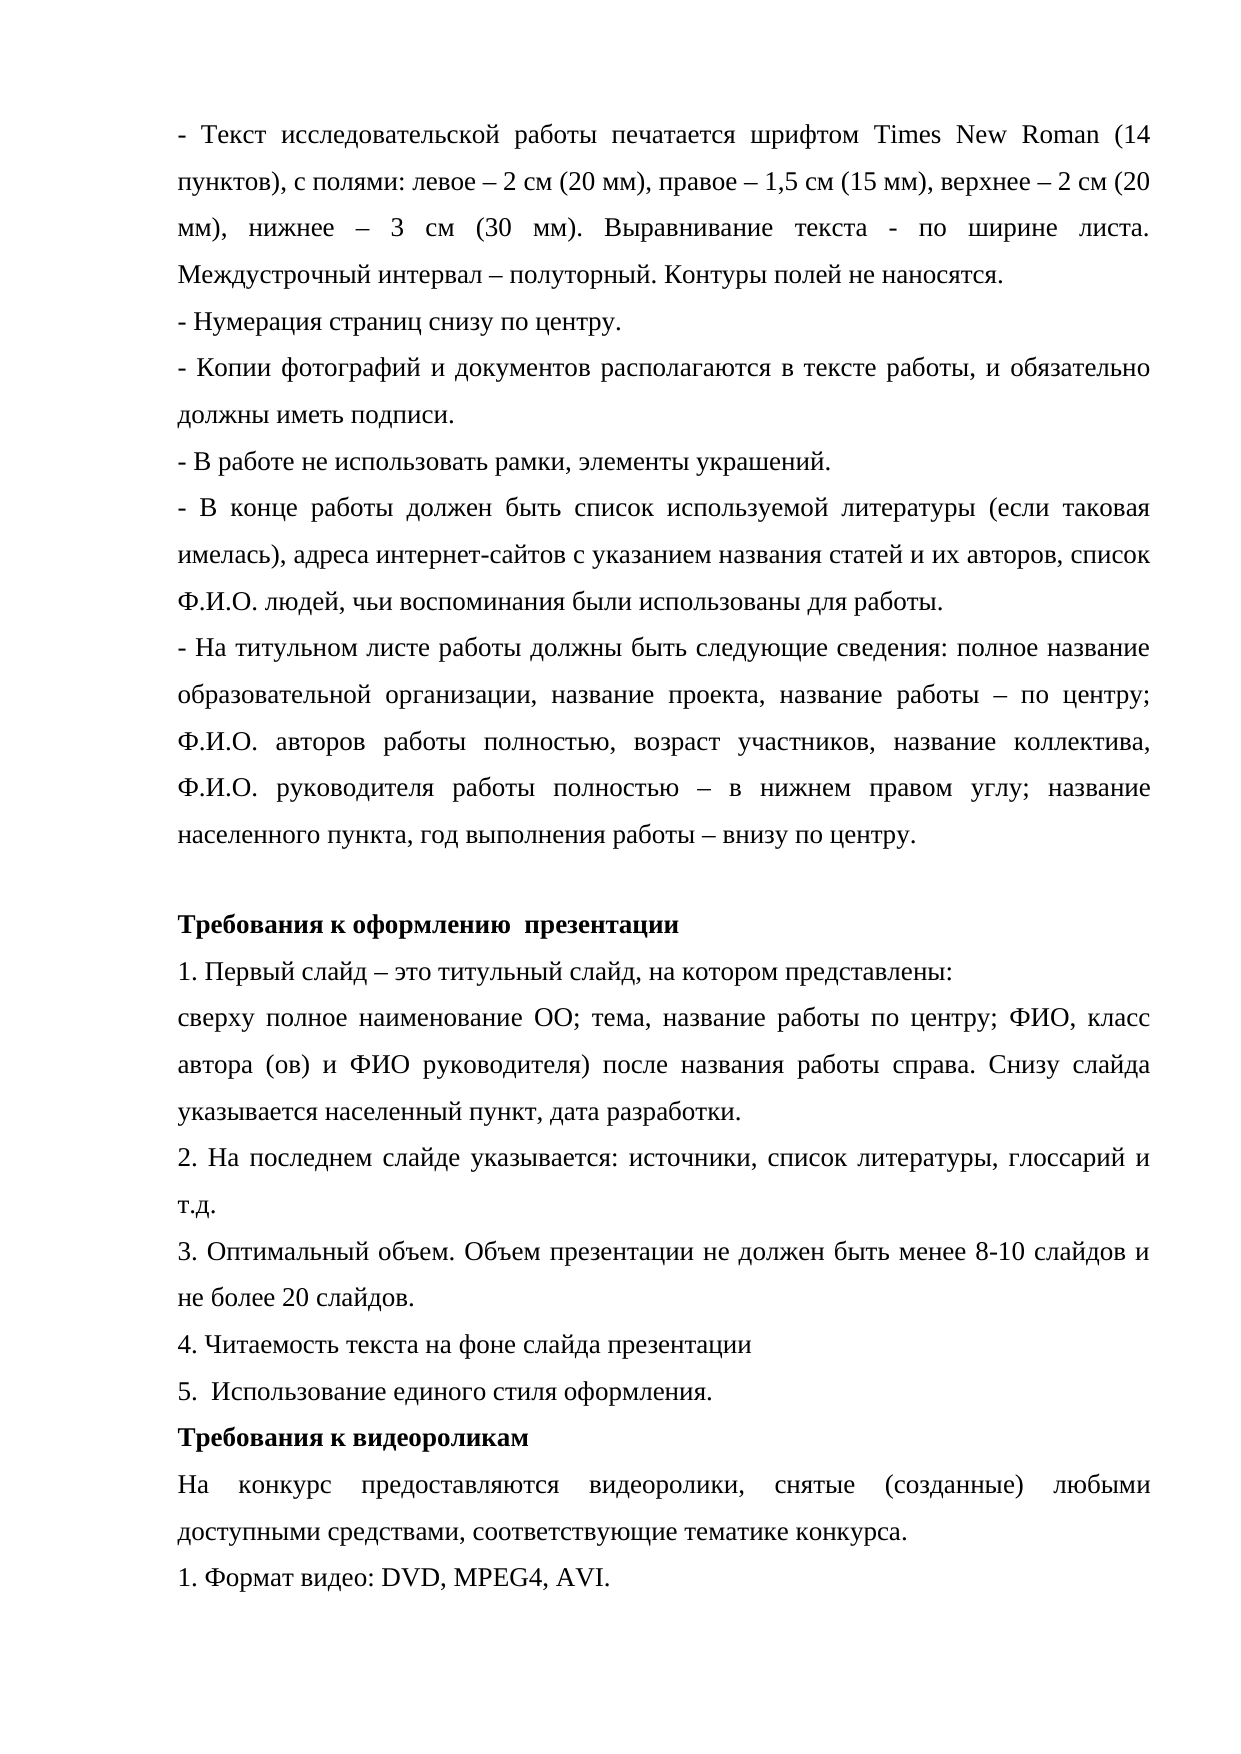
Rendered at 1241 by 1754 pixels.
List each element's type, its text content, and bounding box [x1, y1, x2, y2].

text 3. Оптимальный объем. Объем презентации не должен быть менее 8-10 слайдов и не более 20 слайдов. [177, 1234, 1152, 1312]
text - В работе не использовать рамки, элементы украшений. [177, 445, 1152, 476]
text - Нумерация страниц снизу по центру. [177, 305, 1152, 336]
text Требования к видеороликам [177, 1421, 1152, 1452]
text 4. Читаемость текста на фоне слайда презентации [177, 1328, 1152, 1359]
text Требования к оформлению презентации [177, 908, 1152, 939]
text 1. Формат видео: DVD, MPEG4, AVI. [177, 1561, 1152, 1592]
text На конкурс предоставляются видеоролики, снятые (созданные) любыми доступными средствами, соответствующие тематике конкурса. [177, 1468, 1152, 1546]
text сверху полное наименование ОО; тема, название работы по центру; ФИО, класс автора (ов) и ФИО руководителя) после названия работы справа. Снизу слайда указывается населенный пункт, дата разработки. [177, 1001, 1152, 1126]
text - Копии фотографий и документов располагаются в тексте работы, и обязательно должны иметь подписи. [177, 351, 1152, 429]
text - На титульном листе работы должны быть следующие сведения: полное название образовательной организации, название проекта, название работы – по центру; Ф.И.О. авторов работы полностью, возраст участников, название коллектива, Ф.И.О. руководителя работы полностью – в нижнем правом углу; название населенного пункта, год выполнения работы – внизу по центру. [177, 631, 1152, 849]
text 1. Первый слайд – это титульный слайд, на котором представлены: [177, 954, 1152, 986]
text - Текст исследовательской работы печатается шрифтом Times New Roman (14 пунктов), с полями: левое – 2 см (20 мм), правое – 1,5 см (15 мм), верхнее – 2 см (20 мм), нижнее – 3 см (30 мм). Выравнивание текста - по ширине листа. Междустрочный интервал – полуторный. Контуры полей не наносятся. [177, 118, 1152, 289]
text 2. На последнем слайде указывается: источники, список литературы, глоссарий и т.д. [177, 1141, 1152, 1219]
text - В конце работы должен быть список используемой литературы (если таковая имелась), адреса интернет-сайтов с указанием названия статей и их авторов, список Ф.И.О. людей, чьи воспоминания были использованы для работы. [177, 491, 1152, 616]
text 5. Использование единого стиля оформления. [177, 1374, 1152, 1406]
